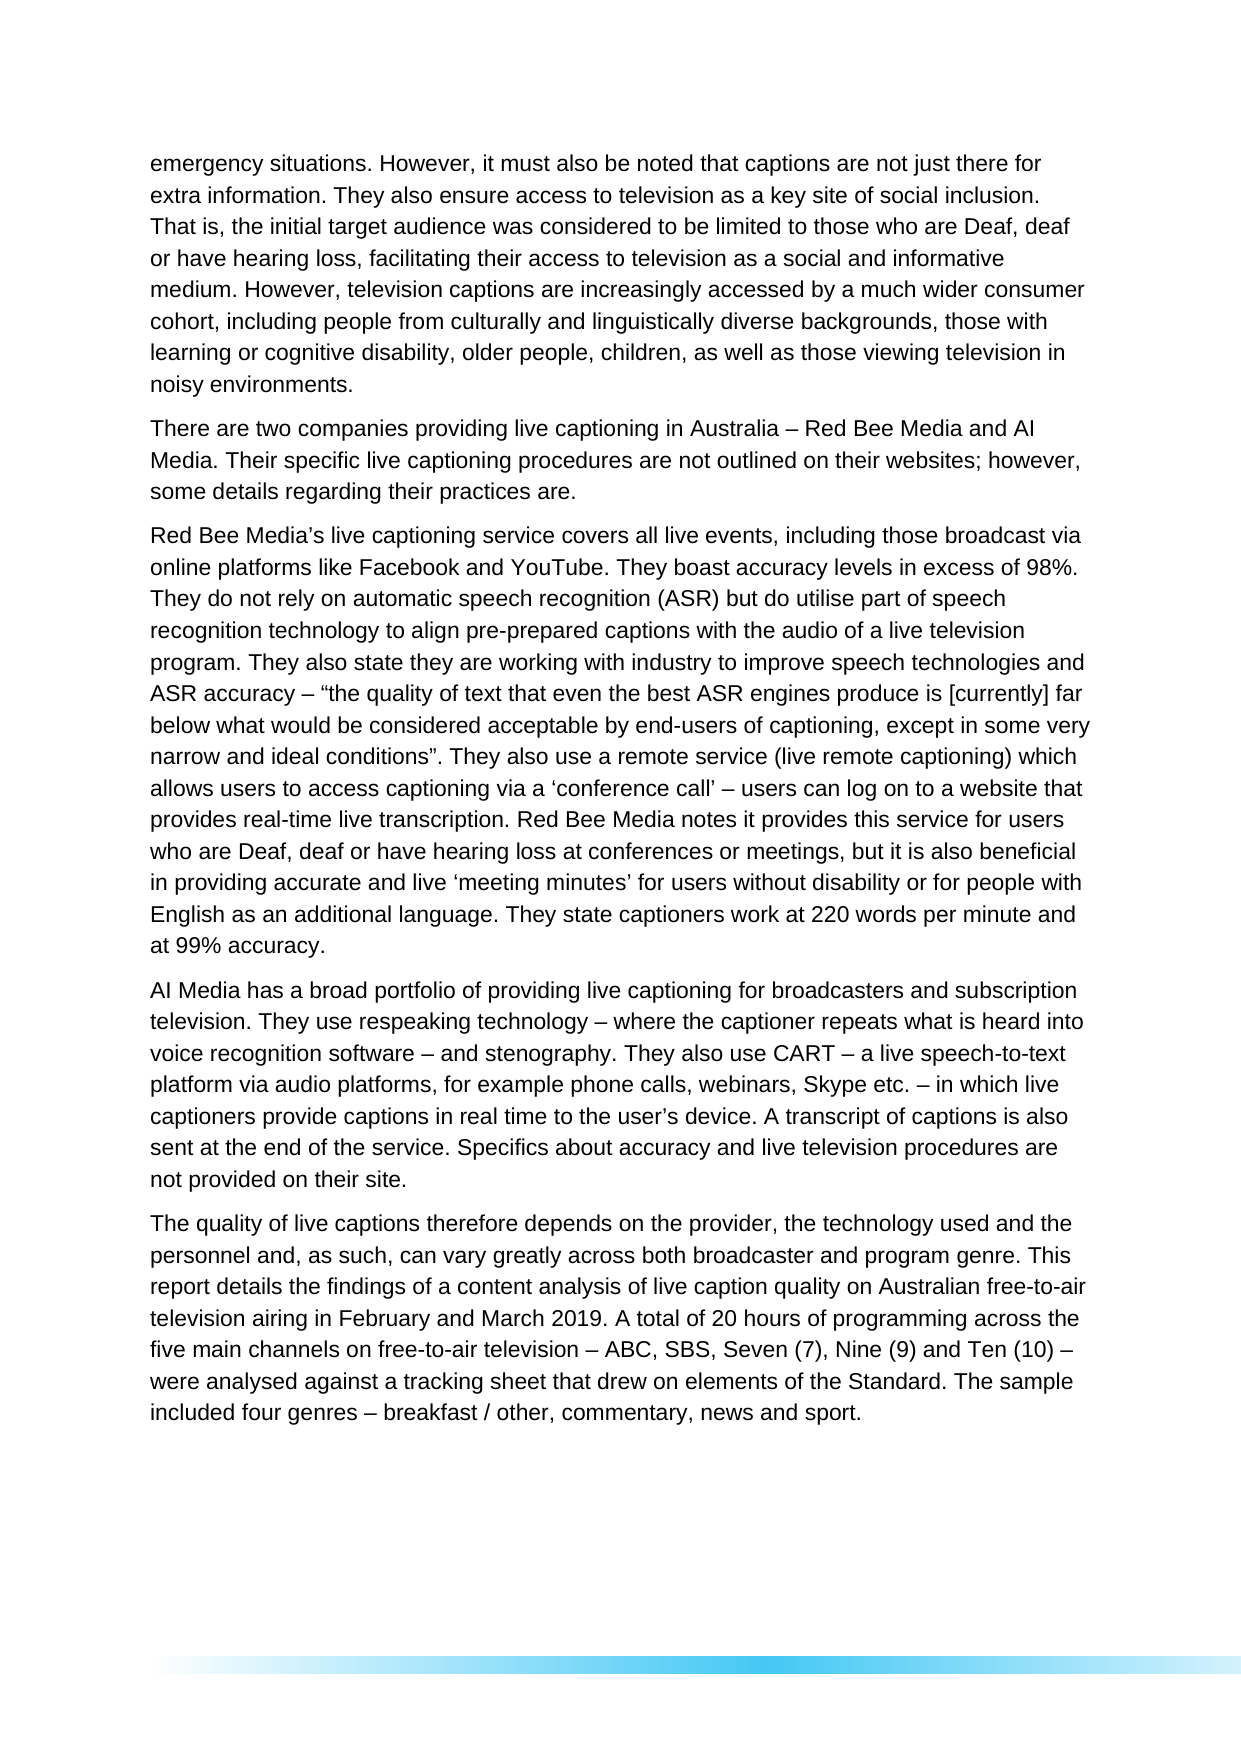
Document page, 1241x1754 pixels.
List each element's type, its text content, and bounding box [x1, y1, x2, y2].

text AI Media has a broad portfolio of providing live captioning for broadcasters and subscription television. They use respeaking technology – where the captioner repeats what is heard into voice recognition software – and stenography. They also use CART – a live speech-to-text platform via audio platforms, for example phone calls, webinars, Skype etc. – in which live captioners provide captions in real time to the user’s device. A transcript of captions is also sent at the end of the service. Specifics about accuracy and live television procedures are not provided on their site. [150, 977, 1090, 1192]
text There are two companies providing live captioning in Australia – Red Bee Media and AI Media. Their specific live captioning procedures are not outlined on their websites; however, some details regarding their practices are. [150, 415, 1090, 504]
text The quality of live captions therefore depends on the provider, the technology used and the personnel and, as such, can vary greatly across both broadcaster and program genre. This report details the findings of a content analysis of live caption quality on Australian free-to-air television airing in February and March 2019. A total of 20 hours of programming across the five main channels on free-to-air television – ABC, SBS, Seven (7), Nine (9) and Ten (10) – were analysed against a tracking sheet that drew on elements of the Standard. The sample included four genres – breakfast / other, commentary, news and sport. [150, 1210, 1090, 1426]
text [150, 150, 1090, 397]
text Red Bee Media’s live captioning service covers all live events, including those broadcast via online platforms like Facebook and YouTube. They boast accuracy levels in excess of 98%. They do not rely on automatic speech recognition (ASR) but do utilise part of speech recognition technology to align pre-prepared captions with the audio of a live television program. They also state they are working with industry to improve speech technologies and ASR accuracy – “the quality of text that even the best ASR engines produce is [currently] far below what would be considered acceptable by end-users of captioning, except in some very narrow and ideal conditions”. They also use a remote service (live remote captioning) which allows users to access captioning via a ‘conference call’ – users can log on to a website that provides real-time live transcription. Red Bee Media notes it provides this service for users who are Deaf, deaf or have hearing loss at conferences or meetings, but it is also beneficial in providing accurate and live ‘meeting minutes’ for users without disability or for people with English as an additional language. They state captioners work at 220 words per minute and at 99% accuracy. [150, 522, 1090, 959]
